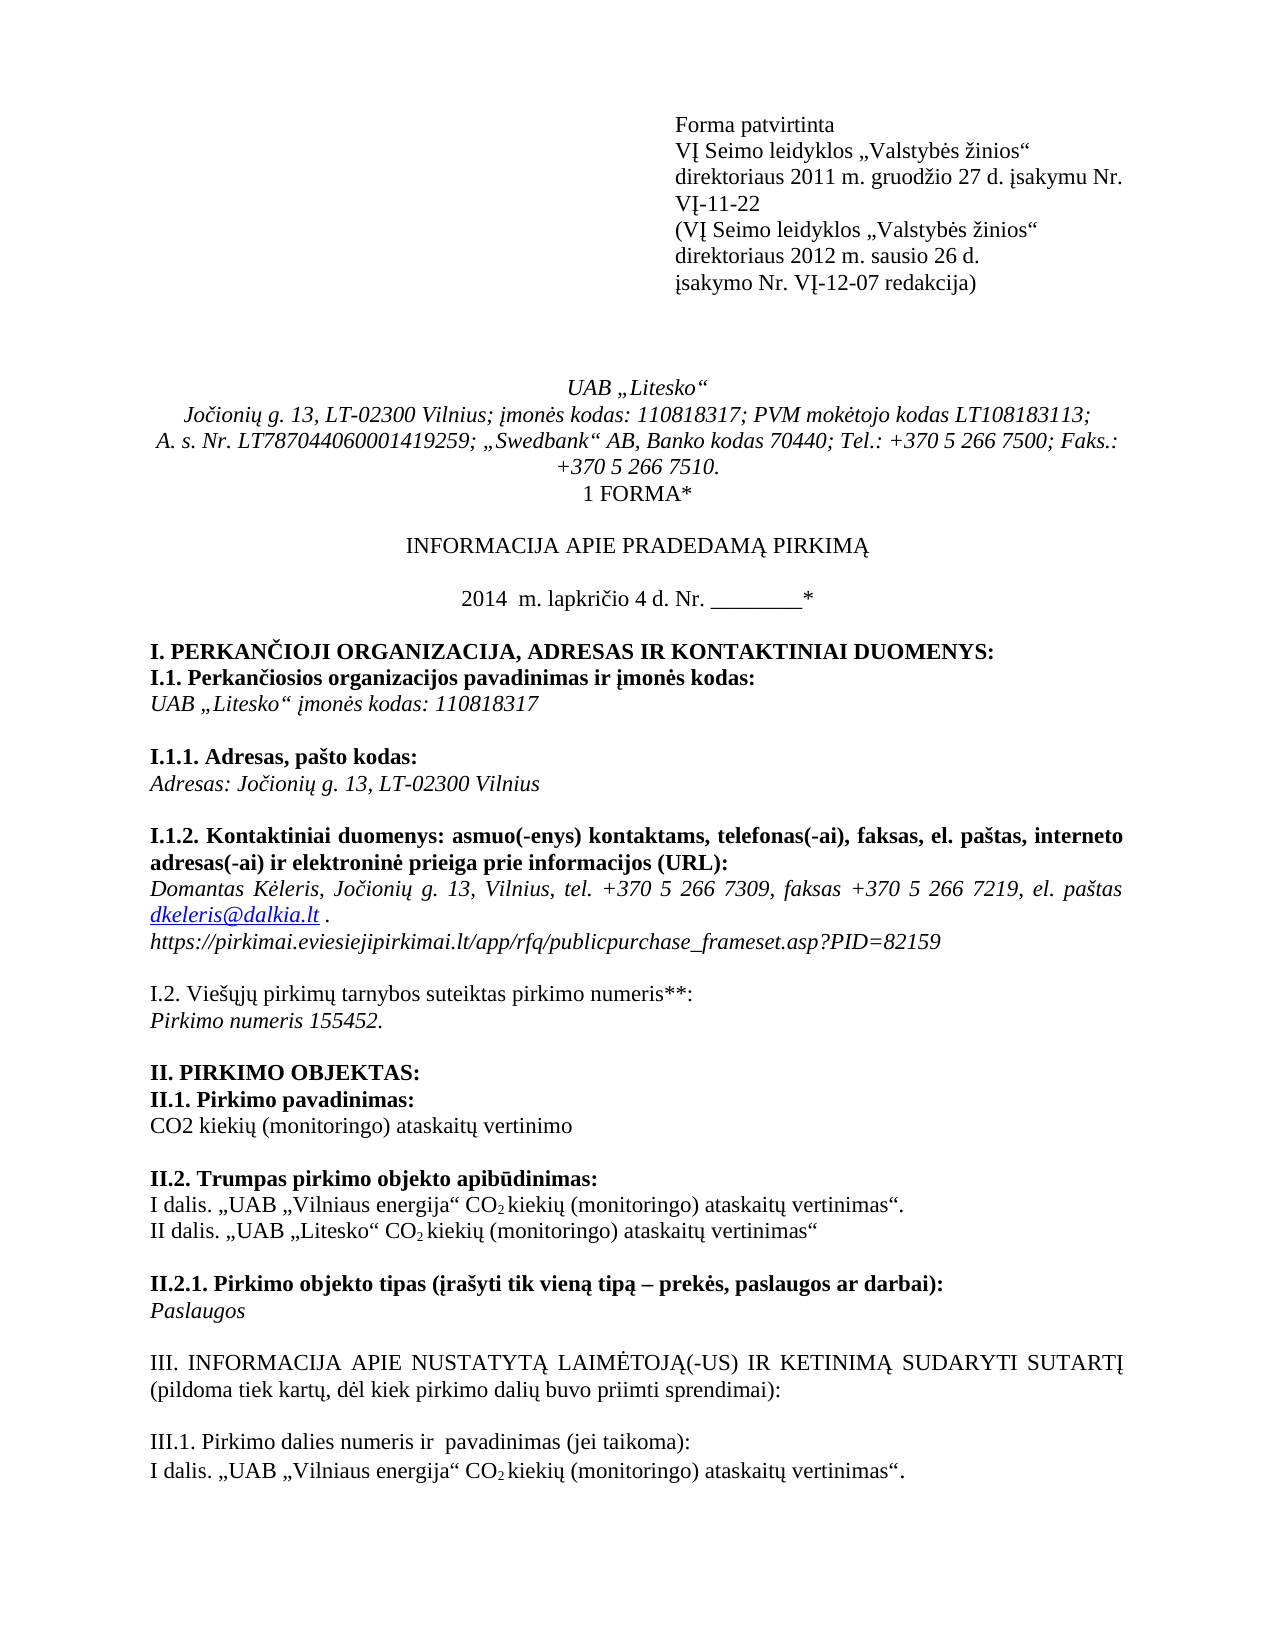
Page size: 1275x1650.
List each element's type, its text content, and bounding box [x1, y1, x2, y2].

text II.1. Pirkimo pavadinimas: [150, 1086, 1125, 1112]
text Pirkimo numeris 155452. [150, 1007, 1125, 1033]
text https://pirkimai.eviesiejipirkimai.lt/app/rfq/publicpurchase_frameset.asp?PID=82159 [150, 928, 1125, 954]
text I dalis. „UAB „Vilniaus energija“ CO2 kiekių (monitoringo) ataskaitų vertinimas“. [150, 1455, 1125, 1483]
text 1 FORMA* [150, 480, 1125, 506]
text Adresas: Jočionių g. 13, LT-02300 Vilnius [150, 769, 1125, 796]
text I.1. Perkančiosios organizacijos pavadinimas ir įmonės kodas: [150, 664, 1125, 691]
text III. INFORMACIJA APIE NUSTATYTĄ LAIMĖTOJĄ(-US) IR KETINIMĄ SUDARYTI SUTARTĮ (pildoma tiek kartų, dėl kiek pirkimo dalių buvo priimti sprendimai): [150, 1349, 1125, 1402]
text Jočionių g. 13, LT-02300 Vilnius; įmonės kodas: 110818317; PVM mokėtojo kodas LT108183113; [150, 401, 1125, 427]
text UAB „Litesko“ įmonės kodas: 110818317 [150, 691, 1125, 717]
text I.1.1. Adresas, pašto kodas: [150, 743, 1125, 769]
text I dalis. „UAB „Vilniaus energija“ CO2 kiekių (monitoringo) ataskaitų vertinimas“. [150, 1191, 1125, 1218]
text I.1.2. Kontaktiniai duomenys: asmuo(-enys) kontaktams, telefonas(-ai), faksas, el. paštas, interneto adresas(-ai) ir elektroninė prieiga prie informacijos (URL): [150, 822, 1125, 875]
text I. PERKANČIOJI ORGANIZACIJA, ADRESAS IR KONTAKTINIAI DUOMENYS: [150, 638, 1125, 664]
text direktoriaus 2011 m. gruodžio 27 d. įsakymu Nr. VĮ-11-22 [675, 163, 1125, 216]
text INFORMACIJA APIE PRADEDAMĄ PIRKIMĄ [150, 532, 1125, 559]
text II dalis. „UAB „Litesko“ CO2 kiekių (monitoringo) ataskaitų vertinimas“ [150, 1218, 1125, 1244]
text UAB „Litesko“ [150, 374, 1125, 401]
text CO2 kiekių (monitoringo) ataskaitų vertinimo [150, 1112, 1125, 1138]
text III.1. Pirkimo dalies numeris ir pavadinimas (jei taikoma): [150, 1428, 1125, 1455]
text 2014 m. lapkričio 4 d. Nr. ________* [150, 585, 1125, 611]
text II. PIRKIMO OBJEKTAS: [150, 1059, 1125, 1086]
text Paslaugos [150, 1297, 1125, 1323]
text direktoriaus 2012 m. sausio 26 d. įsakymo Nr. VĮ-12-07 redakcija) [675, 242, 1125, 295]
text A. s. Nr. LT787044060001419259; „Swedbank“ AB, Banko kodas 70440; Tel.: +370 5 266 7500; Faks.: +370 5 266 7510. [150, 427, 1125, 480]
text II.2.1. Pirkimo objekto tipas (įrašyti tik vieną tipą – prekės, paslaugos ar darbai): [150, 1270, 1125, 1297]
text VĮ Seimo leidyklos „Valstybės žinios“ [675, 137, 1125, 163]
text Forma patvirtinta [675, 111, 1125, 137]
text II.2. Trumpas pirkimo objekto apibūdinimas: [150, 1165, 1125, 1191]
text Domantas Kėleris, Jočionių g. 13, Vilnius, tel. +370 5 266 7309, faksas +370 5 266 7219, el. paštas dkeleris@dalkia.lt . [150, 875, 1125, 928]
text (VĮ Seimo leidyklos „Valstybės žinios“ [675, 216, 1125, 242]
text I.2. Viešųjų pirkimų tarnybos suteiktas pirkimo numeris**: [150, 980, 1125, 1007]
